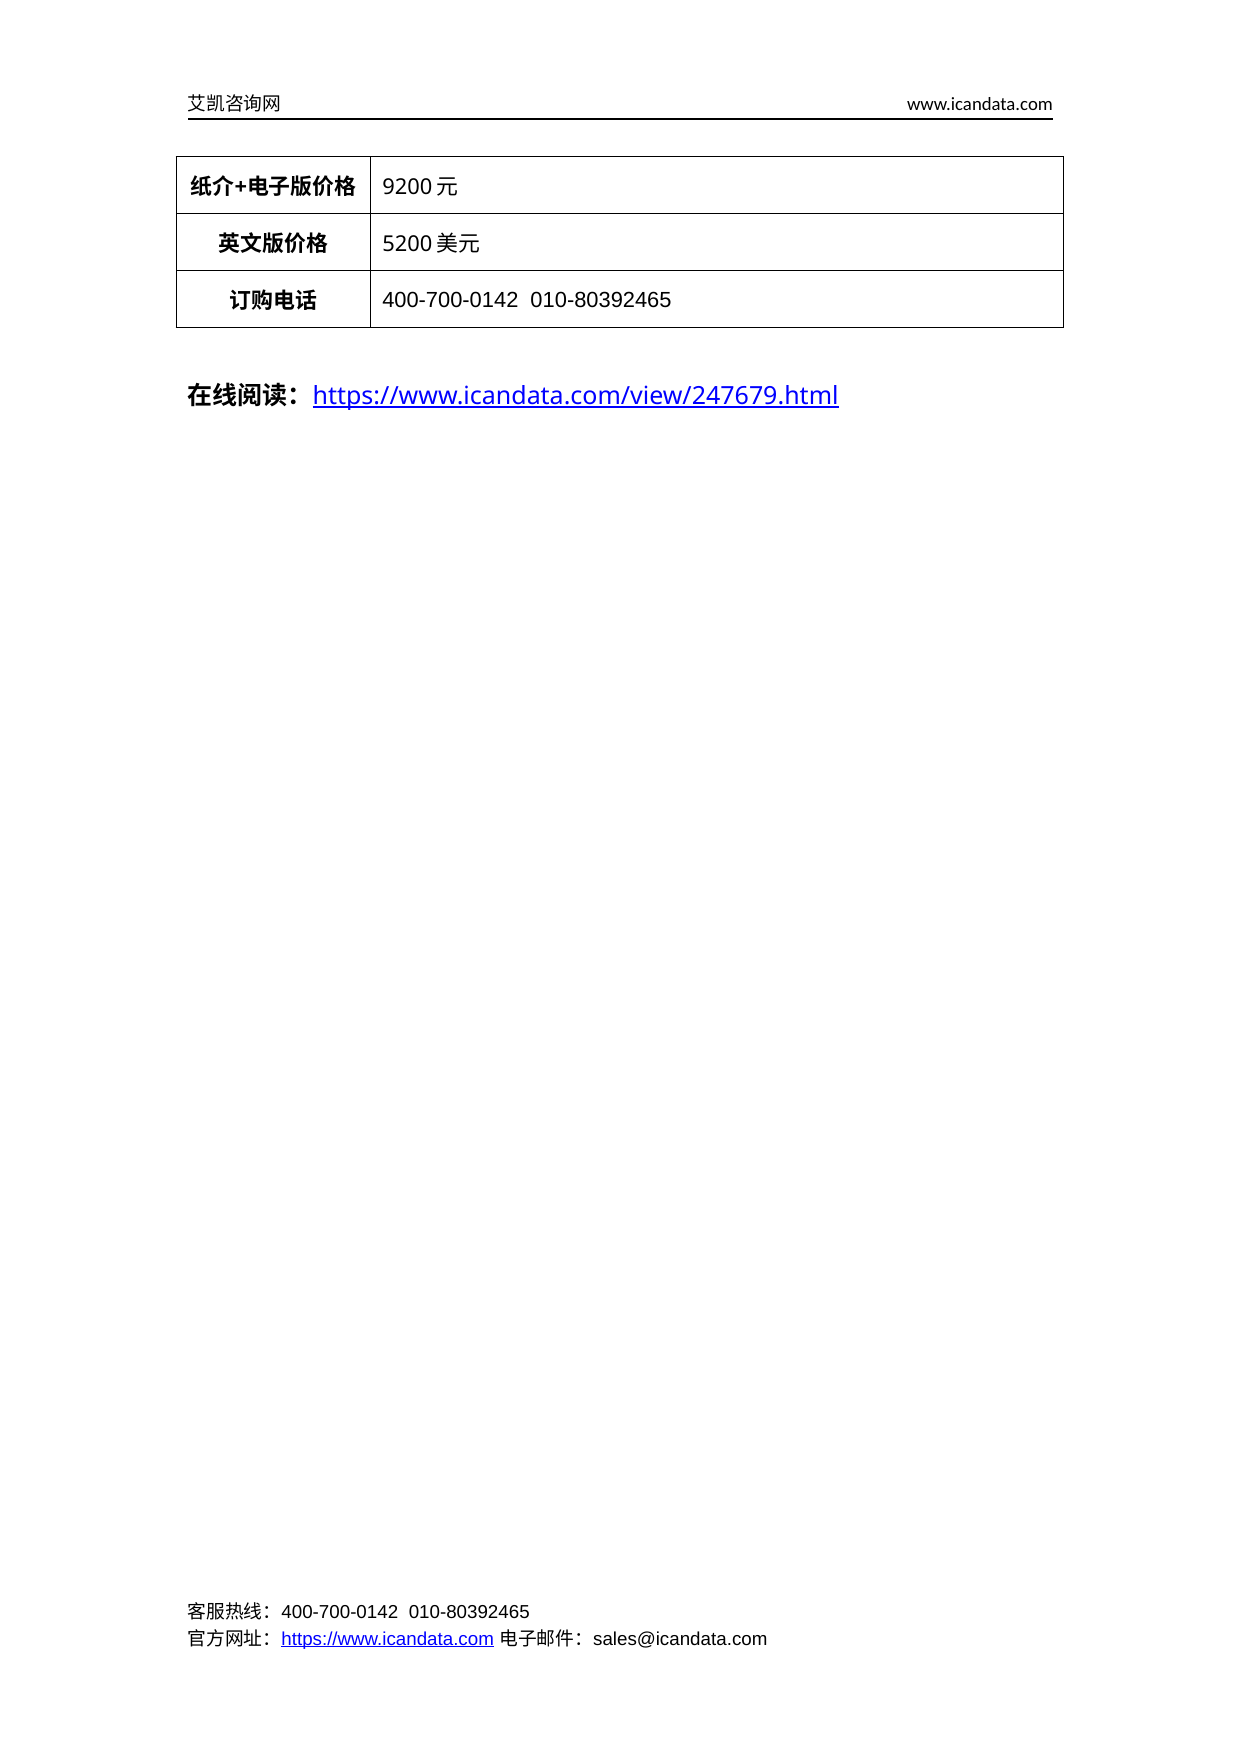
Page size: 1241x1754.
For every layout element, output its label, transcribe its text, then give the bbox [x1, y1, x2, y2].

table_cell 纸介+电子版价格 [177, 157, 370, 213]
table_cell 9200元 [371, 157, 1063, 213]
table_cell 400-700-0142 010-80392465 [371, 271, 1063, 327]
table_cell 5200美元 [371, 214, 1063, 270]
text 在线阅读：https://www.icandata.com/view/247679.html [187, 361, 1053, 426]
table_cell 英文版价格 [177, 214, 370, 270]
table_cell 订购电话 [177, 271, 370, 327]
